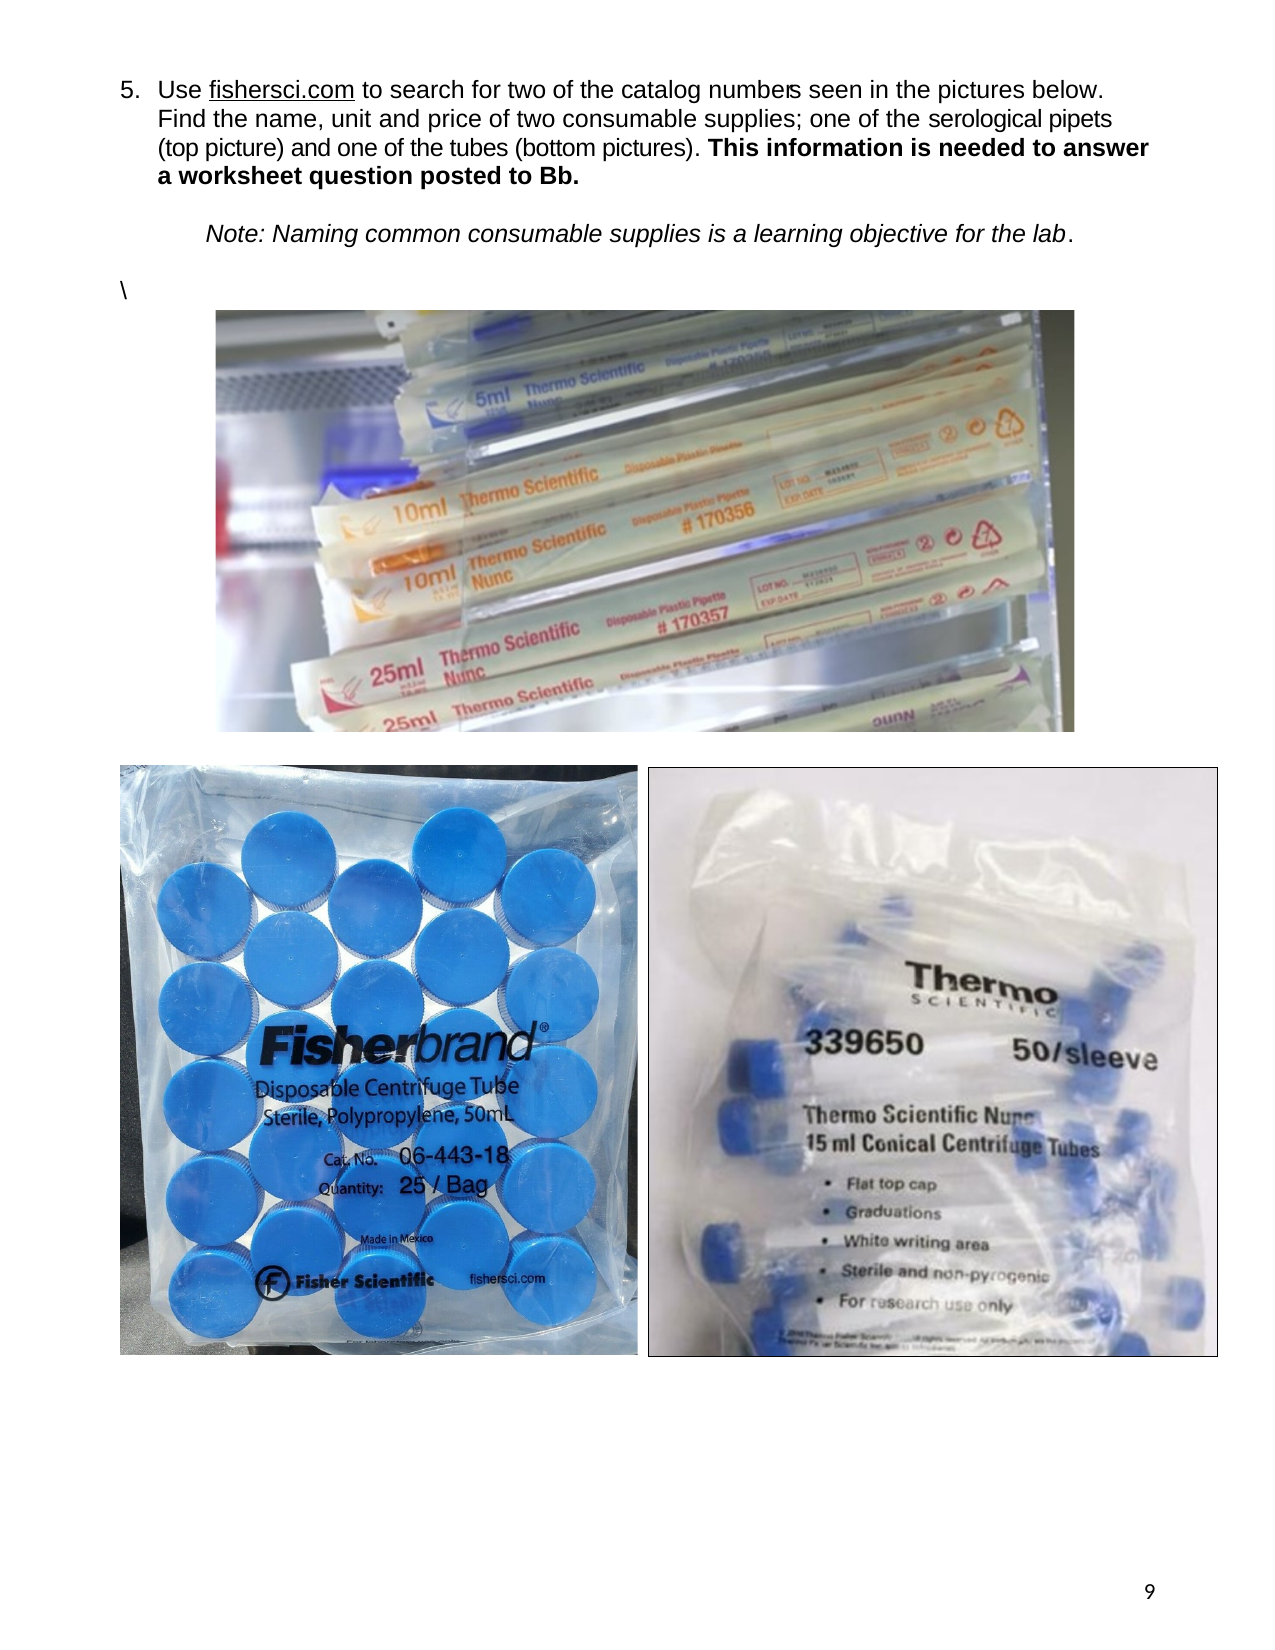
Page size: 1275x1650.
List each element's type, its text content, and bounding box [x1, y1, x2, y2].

list Use fishersci.com to search for two of the catalog numbers seen in the pictures below. Find the name, unit and price of two consumable supplies; one of the serological pipets (top picture) and one of the tubes (bottom pictures). This information is needed to answer a worksheet question posted to Bb. [120, 75, 1155, 190]
picture [649, 769, 1217, 1356]
picture [215, 310, 1075, 732]
text \ [120, 276, 1155, 305]
picture [120, 765, 638, 1355]
text Note: Naming common consumable supplies is a learning objective for the lab. [120, 219, 1155, 247]
